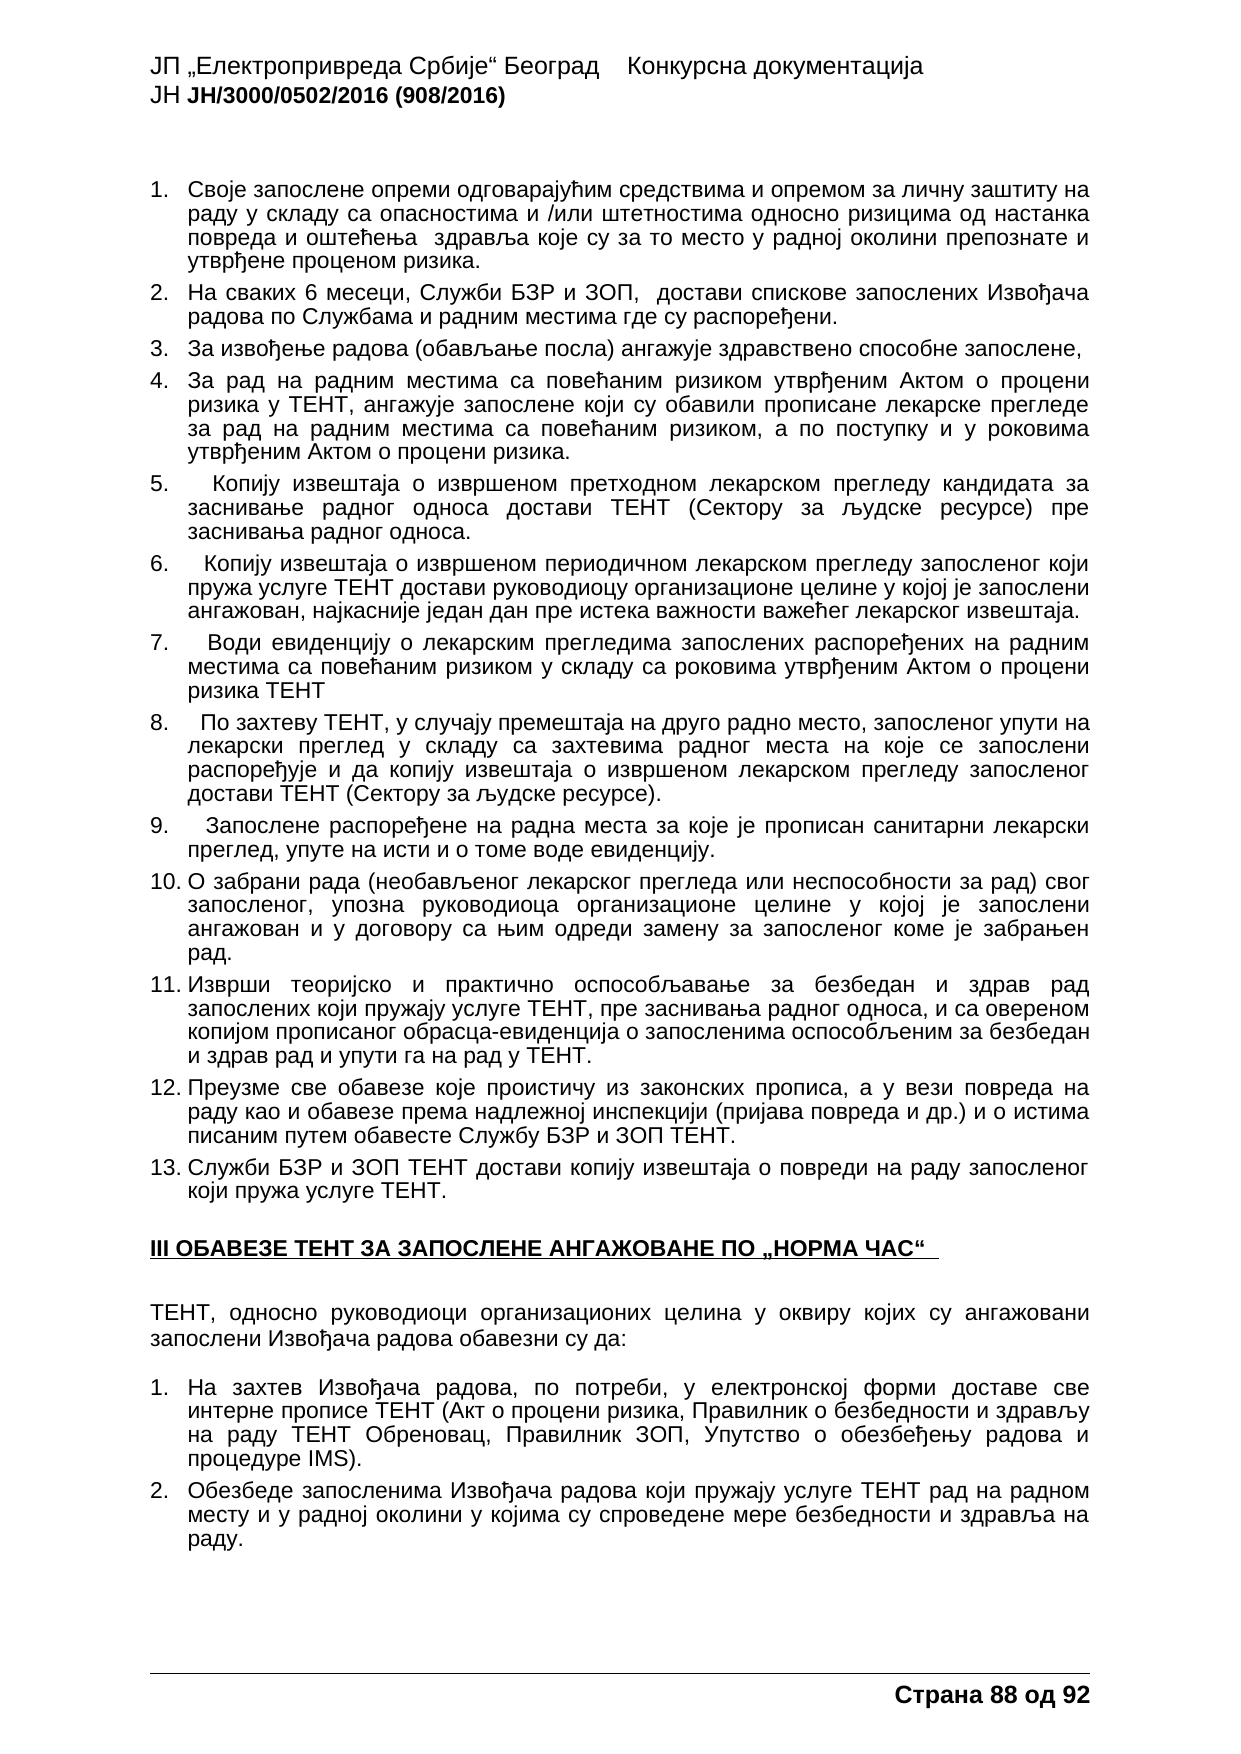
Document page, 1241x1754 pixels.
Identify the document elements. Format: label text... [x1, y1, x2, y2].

list Служби БЗР и ЗОП ТЕНТ достави копију извештаја о повреди на раду запосленог који пружа услуге ТЕНТ. [150, 1156, 1090, 1204]
list Преузме све обавезе које проистичу из законских прописа, а у вези повреда на раду као и обавезе према надлежној инспекцији (пријава повреда и др.) и о истима писаним путем обавесте Службу БЗР и ЗОП ТЕНТ. [150, 1077, 1090, 1148]
list Изврши теоријско и практично оспособљавање за безбедан и здрав рад запослених који пружају услуге ТЕНТ, пре заснивања радног односа, и са овереном копијом прописаног обрасца-евиденција о запосленима оспособљеним за безбедан и здрав рад и упути га на рад у ТЕНТ. [150, 973, 1090, 1068]
list За рад на радним местима са повећаним ризиком утврђеним Актом о процени ризика у ТЕНТ, ангажује запослене који су обавили прописане лекарске прегледе за рад на радним местима са повећаним ризиком, а по поступку и у роковима утврђеним Актом о процени ризика. [150, 370, 1090, 464]
list За извођење радова (обављање посла) ангажује здравствено способне запослене, [150, 338, 1090, 361]
list На сваких 6 месеци, Служби БЗР и ЗОП, достави спискове запослених Извођача радова по Службама и радним местима где су распоређени. [150, 282, 1090, 329]
text III ОБАВЕЗЕ ТЕНТ ЗА ЗАПОСЛЕНЕ АНГАЖОВАНЕ ПО „НОРМА ЧАС“ [150, 1235, 1090, 1261]
list Копију извештаја о извршеном периодичном лекарском прегледу запосленог који пружа услуге ТЕНТ достави руководиоцу организационе целине у којој је запослени ангажован, најкасније један дан пре истека важности важећег лекарског извештаја. [150, 552, 1090, 623]
list Води евиденцију о лекарским прегледима запослених распоређених на радним местима са повећаним ризиком у складу са роковима утврђеним Актом о процени ризика ТЕНТ [150, 632, 1090, 703]
list По захтеву ТЕНТ, у случају премештаја на друго радно место, запосленог упути на лекарски преглед у складу са захтевима радног места на које се запослени распоређује и да копију извештаја о извршеном лекарском прегледу запосленог достави ТЕНТ (Сектору за људске ресурсе). [150, 711, 1090, 806]
list Копију извештаја о извршеном претходном лекарском прегледу кандидата за заснивање радног односа достави ТЕНТ (Сектору за људске ресурсе) пре заснивања радног односа. [150, 473, 1090, 544]
list На захтев Извођача радова, по потреби, у електронској форми доставе све интерне прописе ТЕНТ (Акт о процени ризика, Правилник о безбедности и здрављу на раду ТЕНТ Обреновац, Правилник ЗОП, Упутство о обезбеђењу радова и процедуре IMS). [150, 1376, 1090, 1471]
list Запослене распоређене на радна места за које је прописан санитарни лекарски преглед, упуте на исти и о томе воде евиденцију. [150, 814, 1090, 862]
list Oбезбеде запосленима Извођача радова који пружају услуге ТЕНТ рад на радном месту и у радној околини у којима су спроведене мере безбедности и здравља на раду. [150, 1480, 1090, 1551]
list Своје запослене опреми одговарајућим средствима и опремом за личну заштиту на раду у складу са опасностима и /или штетностима односно ризицима од настанка повреда и оштећења здравља које су за то место у радној околини препознате и утврђене проценом ризика. [150, 179, 1090, 274]
text ТЕНТ, односно руководиоци организационих целина у оквиру којих су ангажовани запослени Извођача радова обавезни су да: [150, 1299, 1090, 1351]
list О забрани рада (необављеног лекарског прегледа или неспособности за рад) свог запосленог, упозна руководиоца организационе целине у којој је запослени ангажован и у договору са њим одреди замену за запосленог коме је забрањен рад. [150, 870, 1090, 965]
